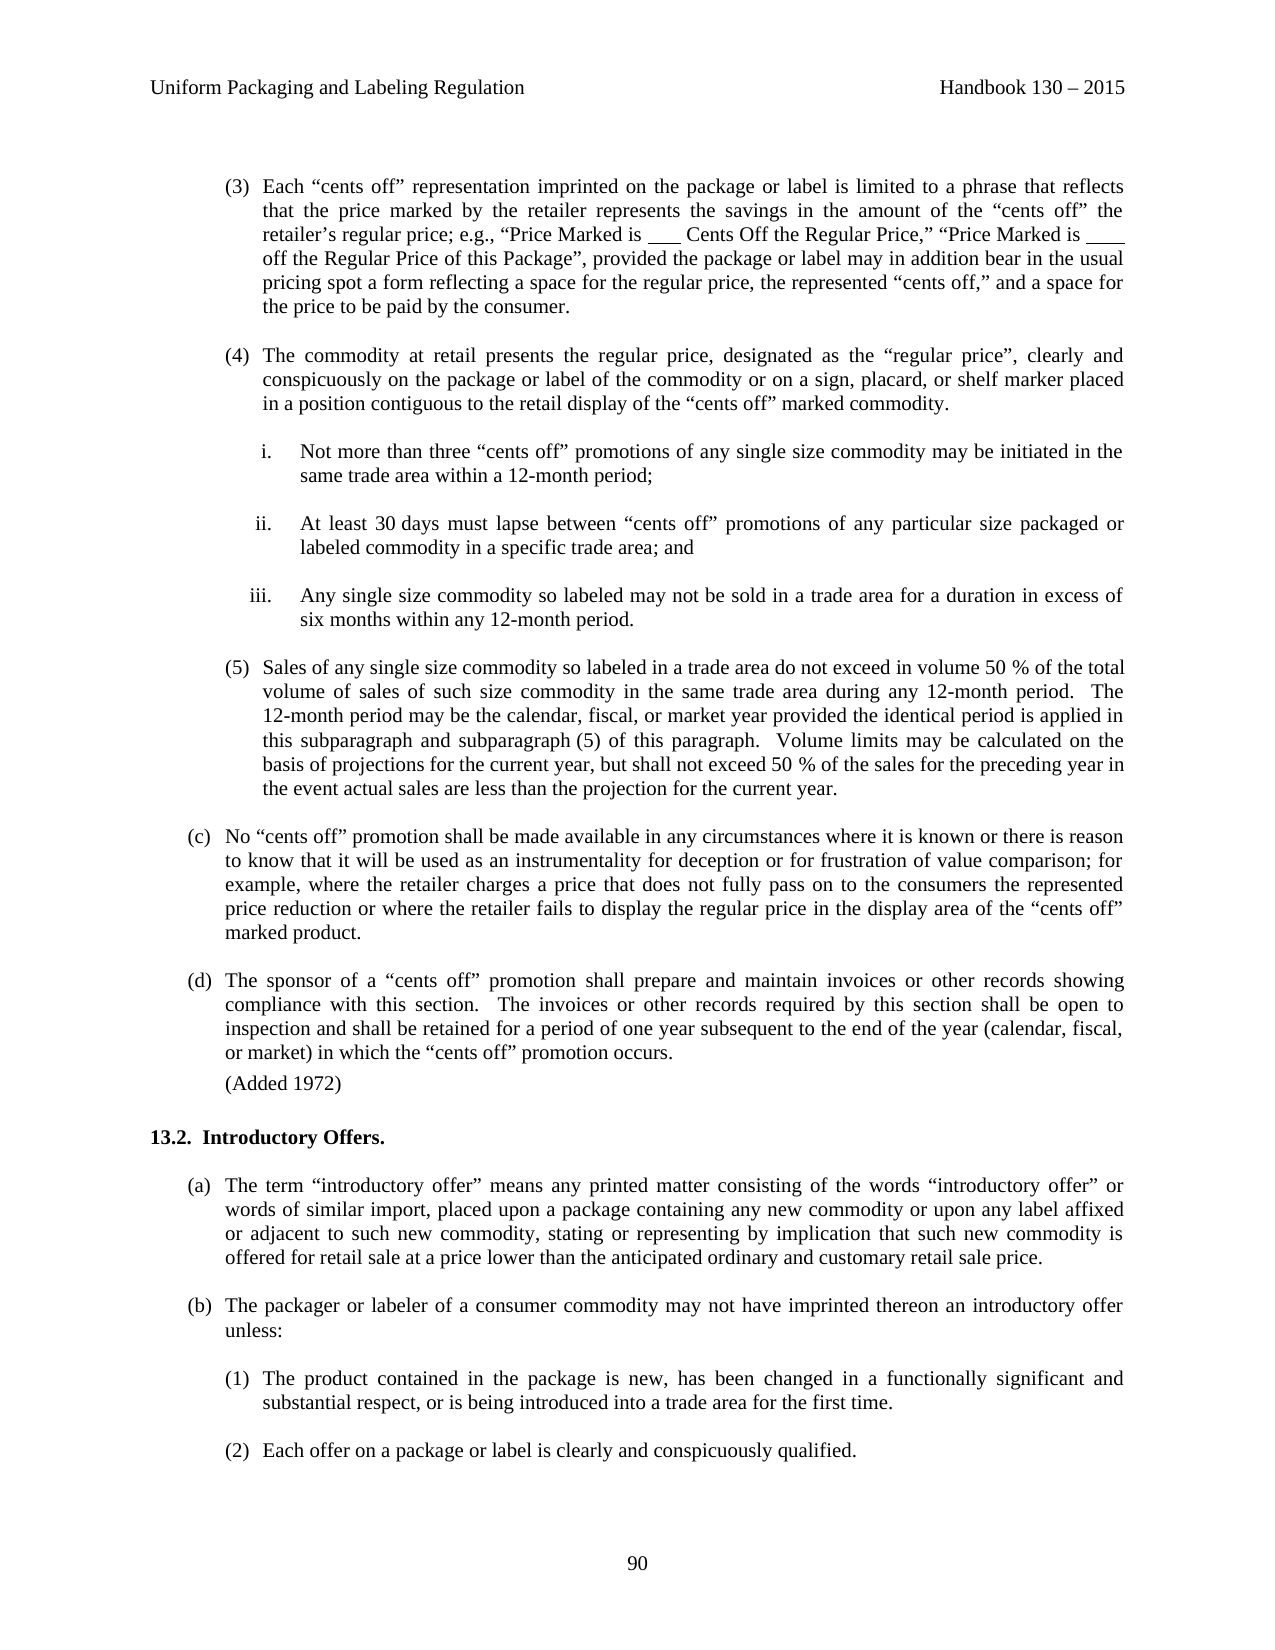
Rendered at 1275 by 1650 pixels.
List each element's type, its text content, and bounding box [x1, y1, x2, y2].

list The sponsor of a “cents off” promotion shall prepare and maintain invoices or other records showing compliance with this section. The invoices or other records required by this section shall be open to inspection and shall be retained for a period of one year subsequent to the end of the year (calendar, fiscal, or market) in which the “cents off” promotion occurs. [187, 968, 1125, 1064]
list At least 30 days must lapse between “cents off” promotions of any particular size packaged or labeled commodity in a specific trade area; and [272, 511, 1125, 559]
list Not more than three “cents off” promotions of any single size commodity may be initiated in the same trade area within a 12-month period; [272, 439, 1125, 487]
text 13.2. Introductory Offers. [150, 1125, 1125, 1149]
list The product contained in the package is new, has been changed in a functionally significant and substantial respect, or is being introduced into a trade area for the first time. [225, 1366, 1125, 1414]
list Sales of any single size commodity so labeled in a trade area do not exceed in volume 50 % of the total volume of sales of such size commodity in the same trade area during any 12-month period. The 12-month period may be the calendar, fiscal, or market year provided the identical period is applied in this subparagraph and subparagraph (5) of this paragraph. Volume limits may be calculated on the basis of projections for the current year, but shall not exceed 50 % of the sales for the preceding year in the event actual sales are less than the projection for the current year. [225, 655, 1125, 800]
list Each offer on a package or label is clearly and conspicuously qualified. [225, 1438, 1125, 1462]
list No “cents off” promotion shall be made available in any circumstances where it is known or there is reason to know that it will be used as an instrumentality for deception or for frustration of value comparison; for example, where the retailer charges a price that does not fully pass on to the consumers the represented price reduction or where the retailer fails to display the regular price in the display area of the “cents off” marked product. [187, 824, 1125, 944]
list The term “introductory offer” means any printed matter consisting of the words “introductory offer” or words of similar import, placed upon a package containing any new commodity or upon any label affixed or adjacent to such new commodity, stating or representing by implication that such new commodity is offered for retail sale at a price lower than the anticipated ordinary and customary retail sale price. [187, 1173, 1125, 1269]
list Each “cents off” representation imprinted on the package or label is limited to a phrase that reflects that the price marked by the retailer represents the savings in the amount of the “cents off” the retailer’s regular price; e.g., “Price Marked is Cents Off the Regular Price,” “Price Marked is off the Regular Price of this Package”, provided the package or label may in addition bear in the usual pricing spot a form reflecting a space for the regular price, the represented “cents off,” and a space for the price to be paid by the consumer. [225, 174, 1125, 318]
list The commodity at retail presents the regular price, designated as the “regular price”, clearly and conspicuously on the package or label of the commodity or on a sign, placard, or shelf marker placed in a position contiguous to the retail display of the “cents off” marked commodity. [225, 342, 1125, 415]
list The packager or labeler of a consumer commodity may not have imprinted thereon an introductory offer unless: [187, 1293, 1125, 1342]
text (Added 1972) [150, 1071, 1125, 1095]
list Any single size commodity so labeled may not be sold in a trade area for a duration in excess of six months within any 12-month period. [272, 583, 1125, 631]
